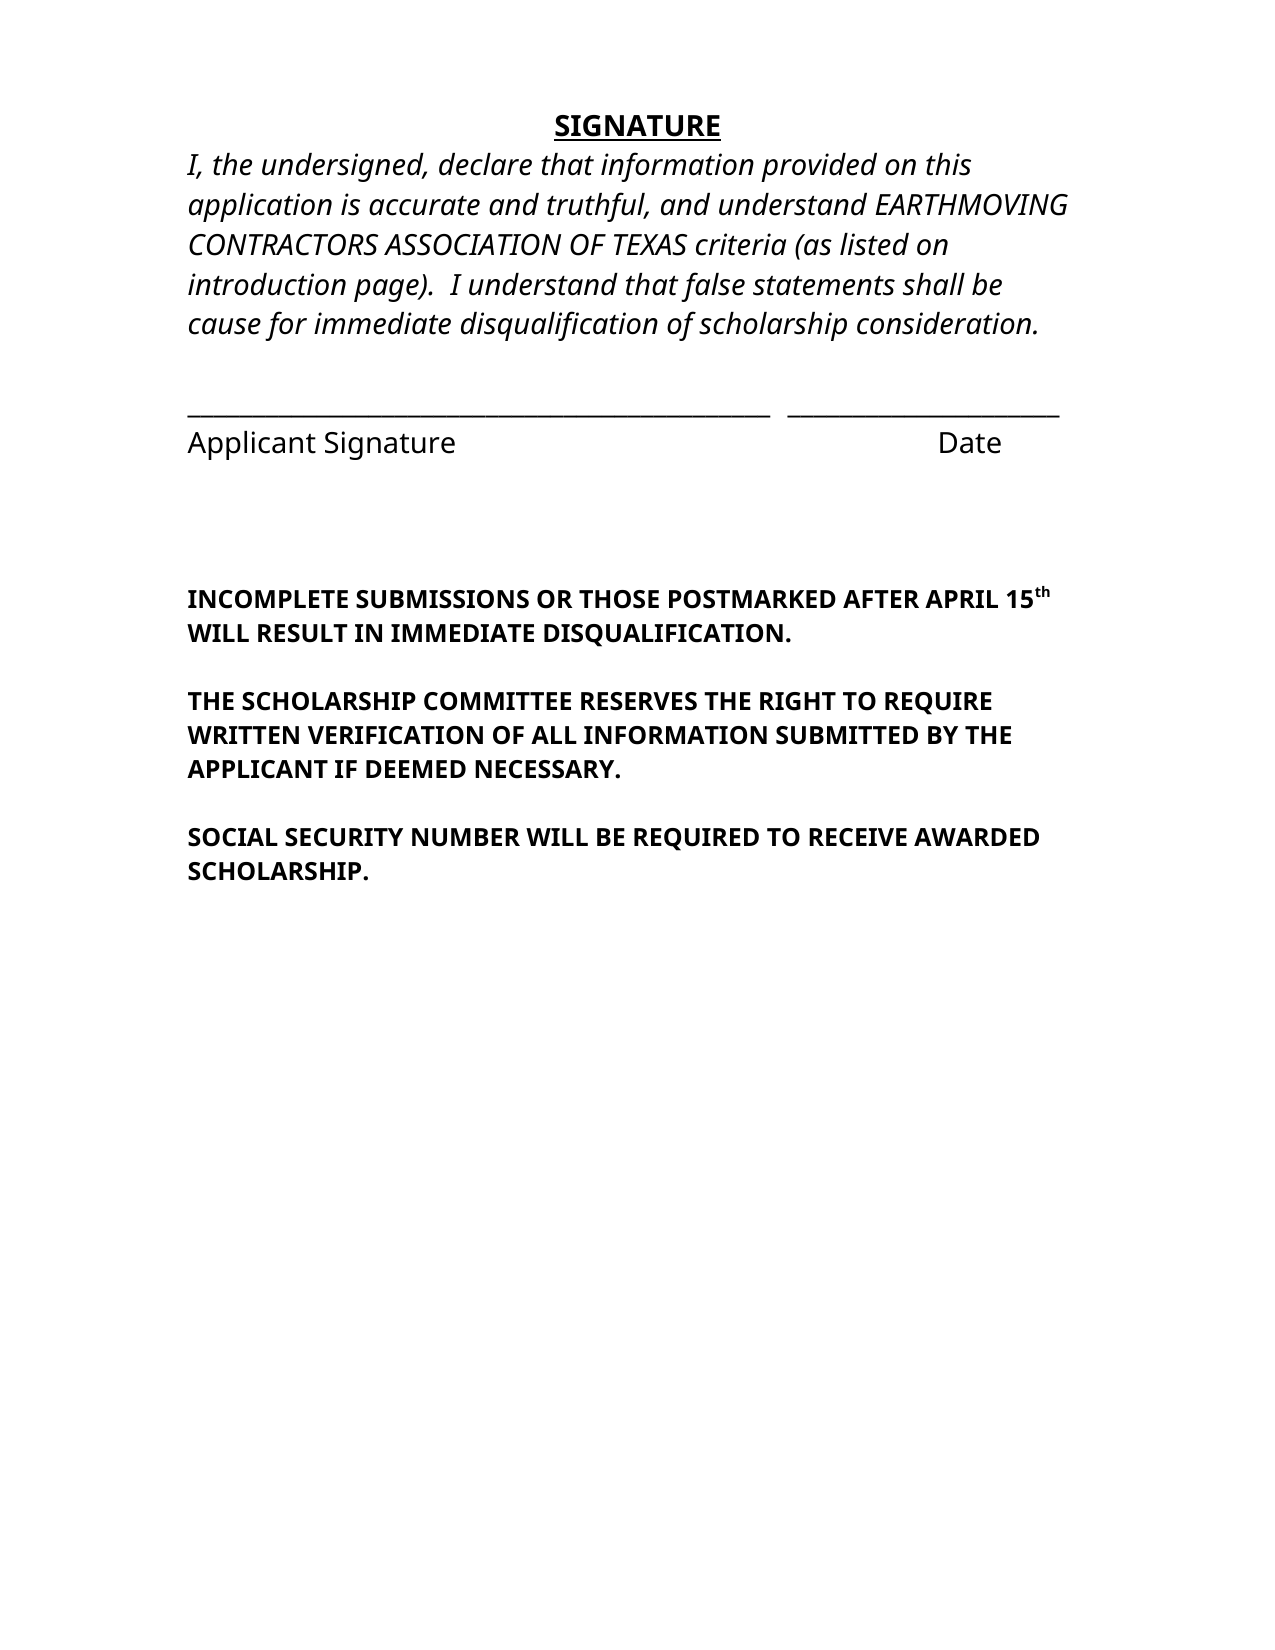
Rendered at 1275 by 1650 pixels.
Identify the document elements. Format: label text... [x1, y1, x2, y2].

text THE SCHOLARSHIP COMMITTEE RESERVES THE RIGHT TO REQUIRE WRITTEN VERIFICATION OF ALL INFORMATION SUBMITTED BY THE APPLICANT IF DEEMED NECESSARY. [187, 683, 1087, 786]
text _____________________________________________ _____________________ [187, 383, 1087, 422]
text INCOMPLETE SUBMISSIONS OR THOSE POSTMARKED AFTER APRIL 15th WILL RESULT IN IMMEDIATE DISQUALIFICATION. [187, 581, 1087, 649]
text Applicant Signature Date [187, 422, 1087, 462]
text I, the undersigned, declare that information provided on this application is accurate and truthful, and understand EARTHMOVING CONTRACTORS ASSOCIATION OF TEXAS criteria (as listed on introduction page). I understand that false statements shall be cause for immediate disqualification of scholarship consideration. [187, 145, 1087, 343]
text SOCIAL SECURITY NUMBER WILL BE REQUIRED TO RECEIVE AWARDED SCHOLARSHIP. [187, 820, 1087, 888]
text SIGNATURE [187, 105, 1087, 145]
